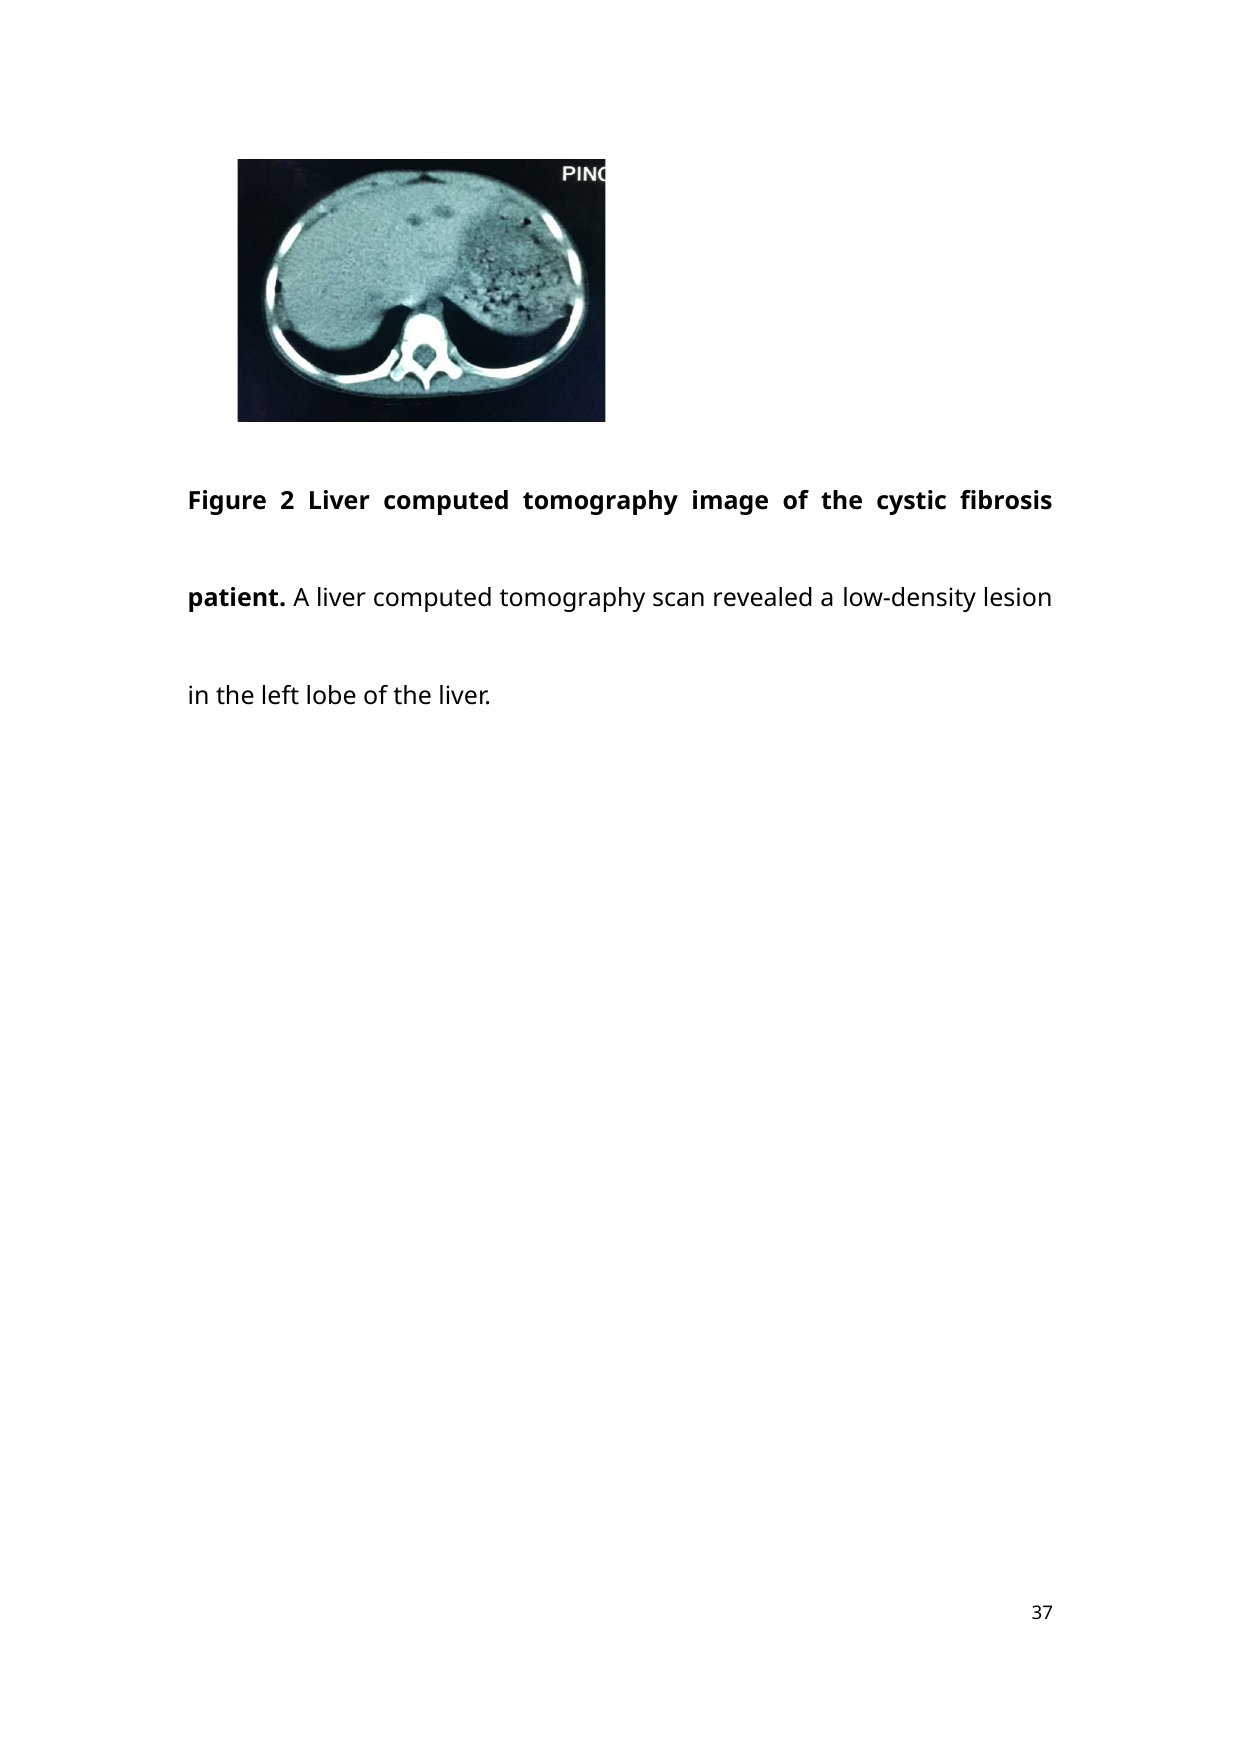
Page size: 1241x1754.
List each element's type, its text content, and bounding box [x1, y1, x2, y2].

picture [237, 159, 606, 422]
text Figure 2 Liver computed tomography image of the cystic fibrosis patient. A liver computed tomography scan revealed a low-density lesion in the left lobe of the liver. [187, 467, 1053, 727]
